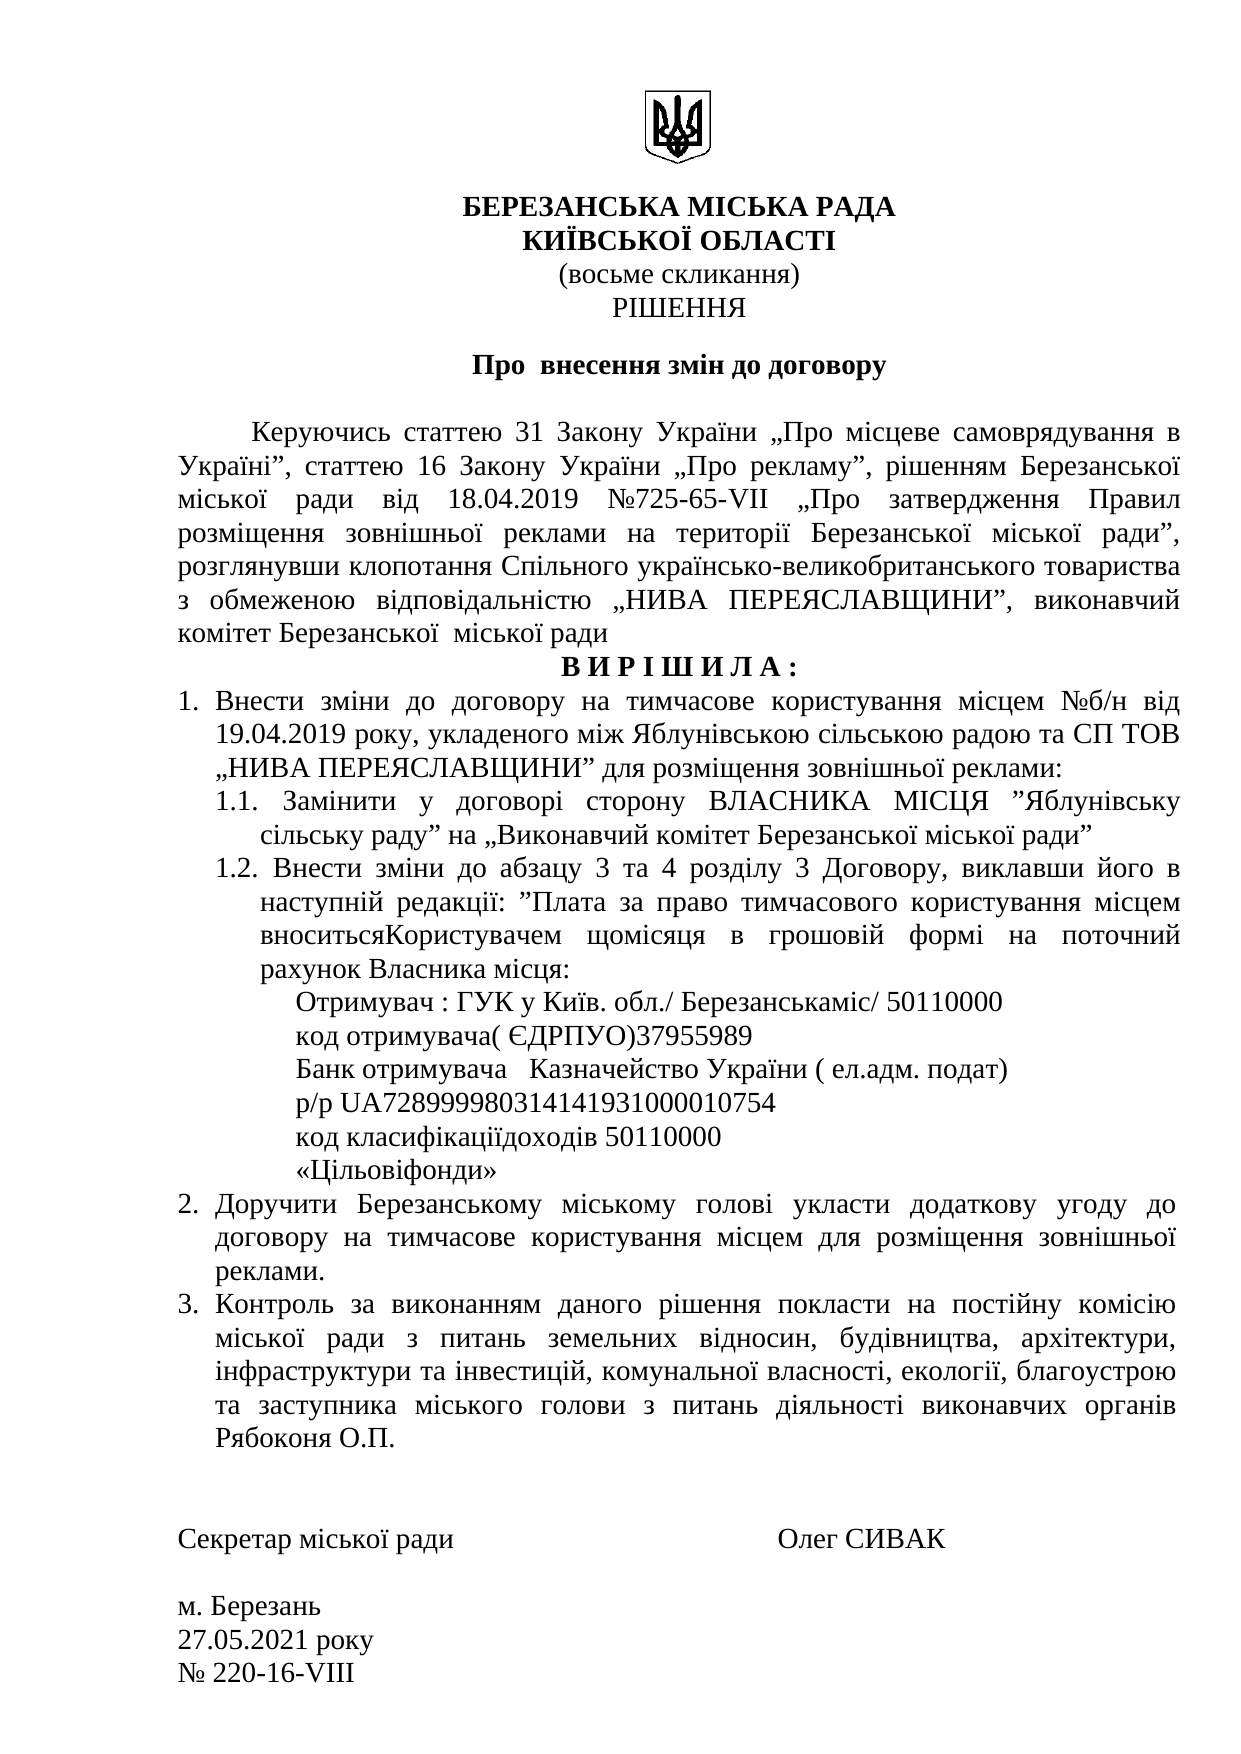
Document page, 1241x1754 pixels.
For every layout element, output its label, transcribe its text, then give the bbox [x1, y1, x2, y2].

text код отримувача( ЄДРПУО)37955989 [295, 1018, 1181, 1052]
text Керуючись статтею 31 Закону України „Про місцеве самоврядування в Україні”, статтею 16 Закону України „Про рекламу”, рішенням Березанської міської ради від 18.04.2019 №725-65-VІІ „Про затвердження Правил розміщення зовнішньої реклами на території Березанської міської ради”, розглянувши клопотання Спільного українсько-великобританського товариства з обмеженою відповідальністю „НИВА ПЕРЕЯСЛАВЩИНИ”, виконавчий комітет Березанської міської ради [177, 414, 1181, 649]
text р/р UA728999980314141931000010754 [295, 1085, 1181, 1119]
text № 220-16-VІІІ [177, 1655, 1181, 1689]
text «Цільовіфонди» [295, 1152, 1181, 1186]
text Отримувач : ГУК у Київ. обл./ Березанськаміс/ 50110000 [295, 984, 1181, 1018]
list Внести зміни до абзацу 3 та 4 розділу 3 Договору, виклавши його в наступній редакції: ”Плата за право тимчасового користування місцем вноситьсяКористувачем щомісяця в грошовій формі на поточний рахунок Власника місця: [215, 850, 1181, 984]
text В И Р І Ш И Л А : [177, 649, 1181, 683]
subtitle (восьме скликання) [177, 256, 1181, 290]
list Внести зміни до договору на тимчасове користування місцем №б/н від 19.04.2019 року, укладеного між Яблунівською сільською радою та СП ТОВ „НИВА ПЕРЕЯСЛАВЩИНИ” для розміщення зовнішньої реклами: [177, 683, 1181, 783]
text код класифікаціїдоходів 50110000 [295, 1119, 1181, 1152]
list Замінити у договорі сторону ВЛАСНИКА МІСЦЯ ”Яблунівську сільську раду” на „Виконавчий комітет Березанської міської ради” [215, 783, 1181, 850]
list Контроль за виконанням даного рішення покласти на постійну комісію міської ради з питань земельних відносин, будівництва, архітектури, інфраструктури та інвестицій, комунальної власності, екології, благоустрою та заступника міського голови з питань діяльності виконавчих органів Рябоконя О.П. [177, 1286, 1177, 1454]
text Секретар міської ради Олег СИВАК [177, 1521, 1181, 1555]
text Про внесення змін до договору [177, 347, 1181, 381]
text 27.05.2021 року [177, 1622, 1181, 1655]
list Доручити Березанському міському голові укласти додаткову угоду до договору на тимчасове користування місцем для розміщення зовнішньої реклами. [177, 1186, 1177, 1286]
text Банк отримувача Казначейство України ( ел.адм. подат) [295, 1052, 1181, 1085]
text КИЇВСЬКОЇ ОБЛАСТІ [177, 223, 1181, 256]
text м. Березань [177, 1588, 1181, 1622]
text БЕРЕЗАНСЬКА МІСЬКА РАДА [177, 59, 1181, 223]
picture [638, 88, 716, 189]
subtitle РІШЕННЯ [177, 290, 1181, 323]
